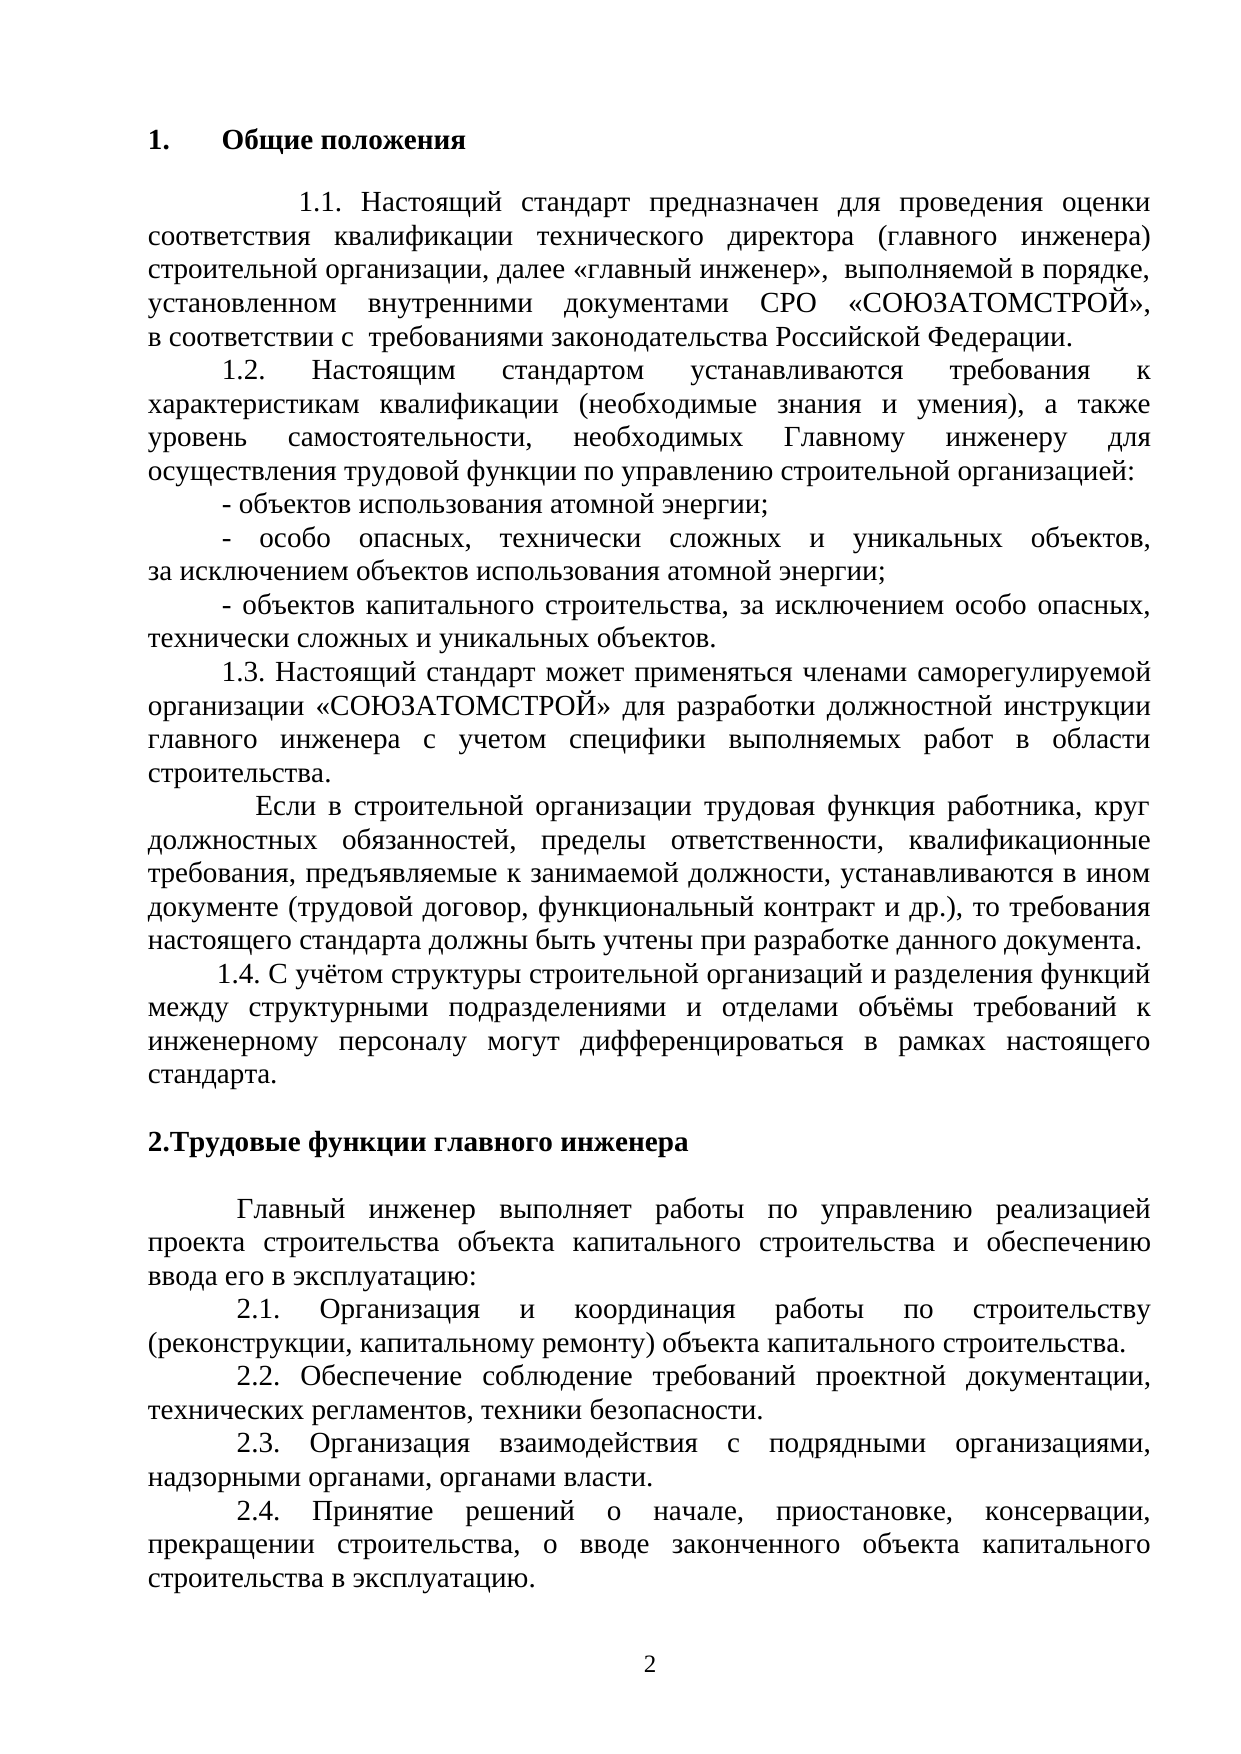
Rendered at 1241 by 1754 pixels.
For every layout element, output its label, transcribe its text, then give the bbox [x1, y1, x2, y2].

text 2.4. Принятие решений о начале, приостановке, консервации, прекращении строительства, о вводе законченного объекта капитального строительства в эксплуатацию. [148, 1493, 1152, 1593]
text Если в строительной организации трудовая функция работника, круг должностных обязанностей, пределы ответственности, квалификационные требования, предъявляемые к занимаемой должности, устанавливаются в ином документе (трудовой договор, функциональный контракт и др.), то требования настоящего стандарта должны быть учтены при разработке данного документа. [148, 788, 1152, 956]
text 2.1. Организация и координация работы по строительству (реконструкции, капитальному ремонту) объекта капитального строительства. [148, 1291, 1152, 1358]
text Главный инженер выполняет работы по управлению реализацией проекта строительства объекта капитального строительства и обеспечению ввода его в эксплуатацию: [148, 1191, 1152, 1291]
subtitle Общие положения [148, 122, 1152, 156]
text - особо опасных, технически сложных и уникальных объектов, за исключением объектов использования атомной энергии; [148, 520, 1152, 587]
text 2.Трудовые функции главного инженера [148, 1124, 1152, 1157]
text 1.1. Настоящий стандарт предназначен для проведения оценки соответствия квалификации технического директора (главного инженера) строительной организации, далее «главный инженер», выполняемой в порядке, установленном внутренними документами СРО «СОЮЗАТОМСТРОЙ», в соответствии с требованиями законодательства Российской Федерации. [148, 184, 1152, 352]
text 2.2. Обеспечение соблюдение требований проектной документации, технических регламентов, техники безопасности. [148, 1358, 1152, 1426]
text - объектов капитального строительства, за исключением особо опасных, технически сложных и уникальных объектов. [148, 587, 1152, 654]
text - объектов использования атомной энергии; [148, 486, 1152, 520]
text 1.3. Настоящий стандарт может применяться членами саморегулируемой организации «СОЮЗАТОМСТРОЙ» для разработки должностной инструкции главного инженера с учетом специфики выполняемых работ в области строительства. [148, 654, 1152, 788]
text 1.2. Настоящим стандартом устанавливаются требования к характеристикам квалификации (необходимые знания и умения), а также уровень самостоятельности, необходимых Главному инженеру для осуществления трудовой функции по управлению строительной организацией: [148, 352, 1152, 486]
text 1.4. С учётом структуры строительной организаций и разделения функций между структурными подразделениями и отделами объёмы требований к инженерному персоналу могут дифференцироваться в рамках настоящего стандарта. [148, 956, 1152, 1090]
text 2.3. Организация взаимодействия с подрядными организациями, надзорными органами, органами власти. [148, 1426, 1152, 1493]
